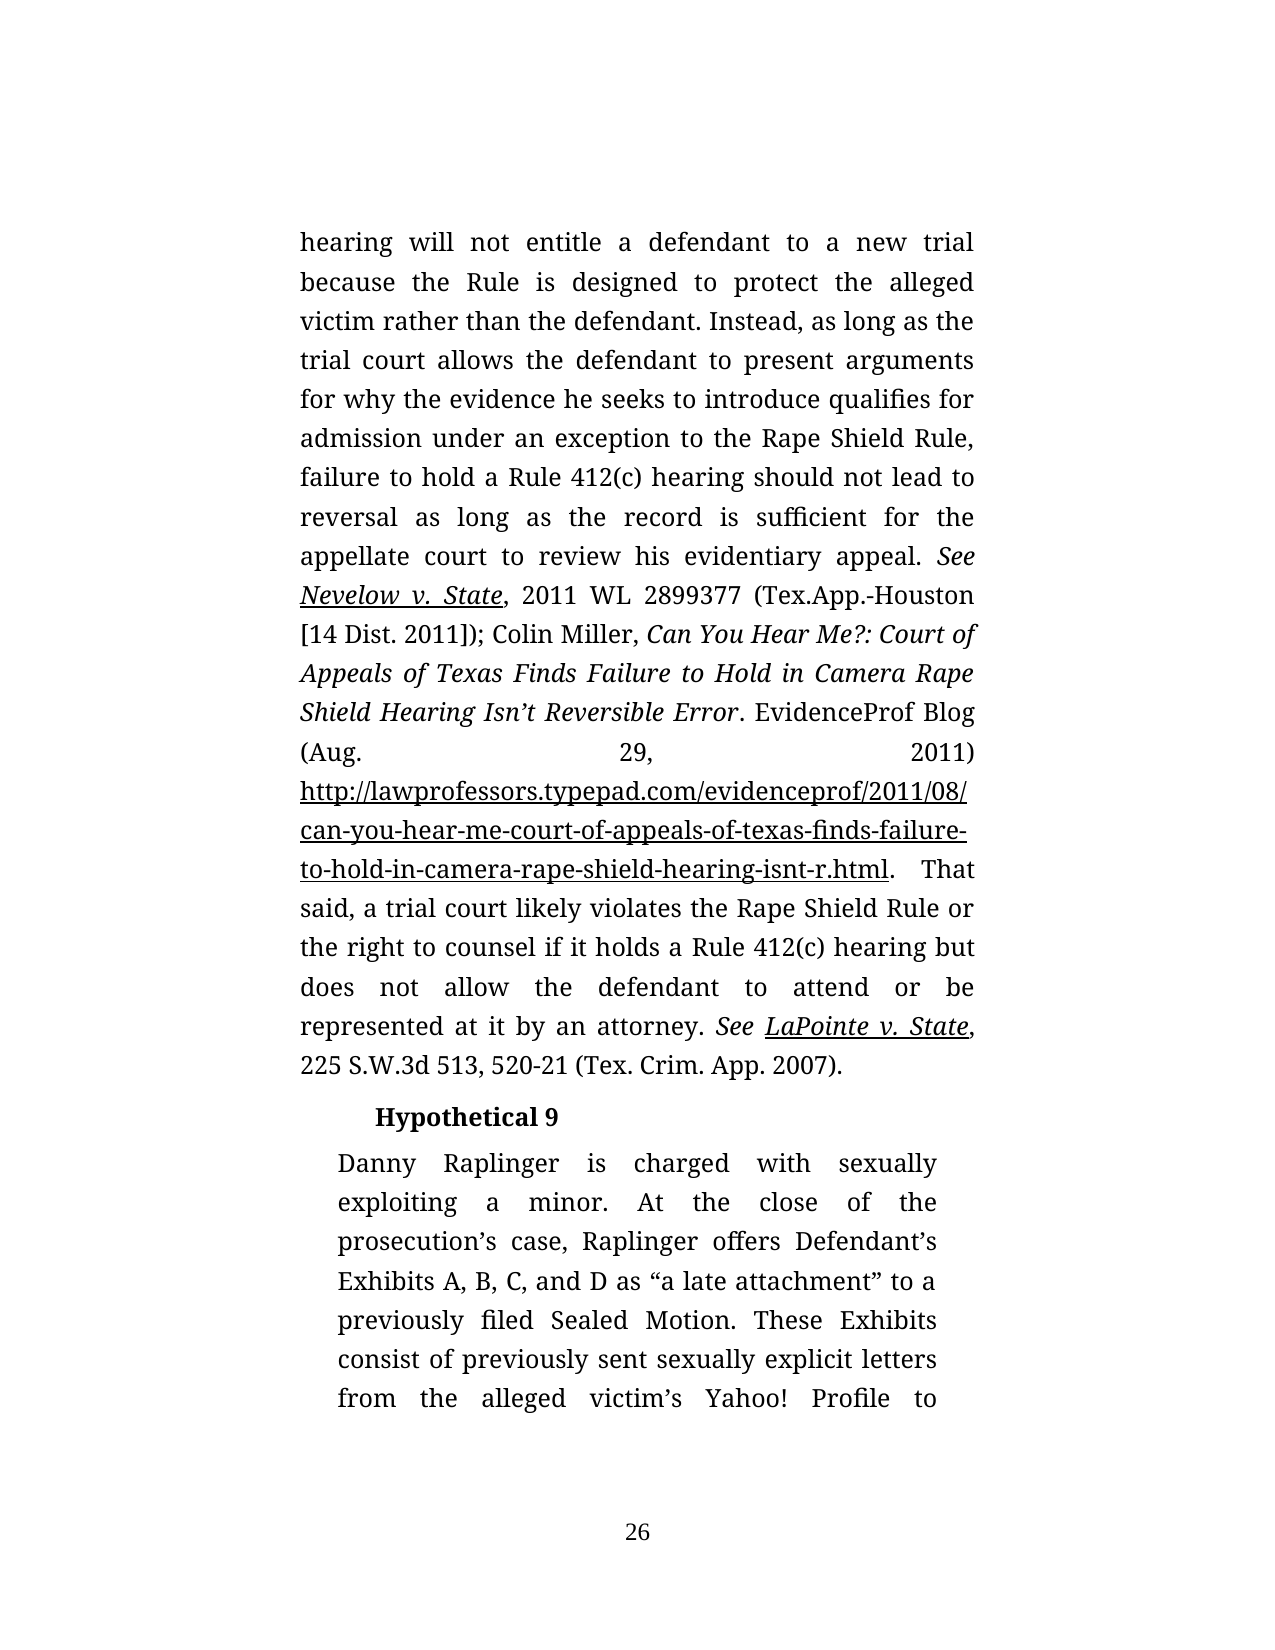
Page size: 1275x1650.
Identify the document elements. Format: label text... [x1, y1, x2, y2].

subtitle Hypothetical 9 [375, 1099, 975, 1133]
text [300, 225, 975, 1082]
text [337, 1146, 937, 1415]
